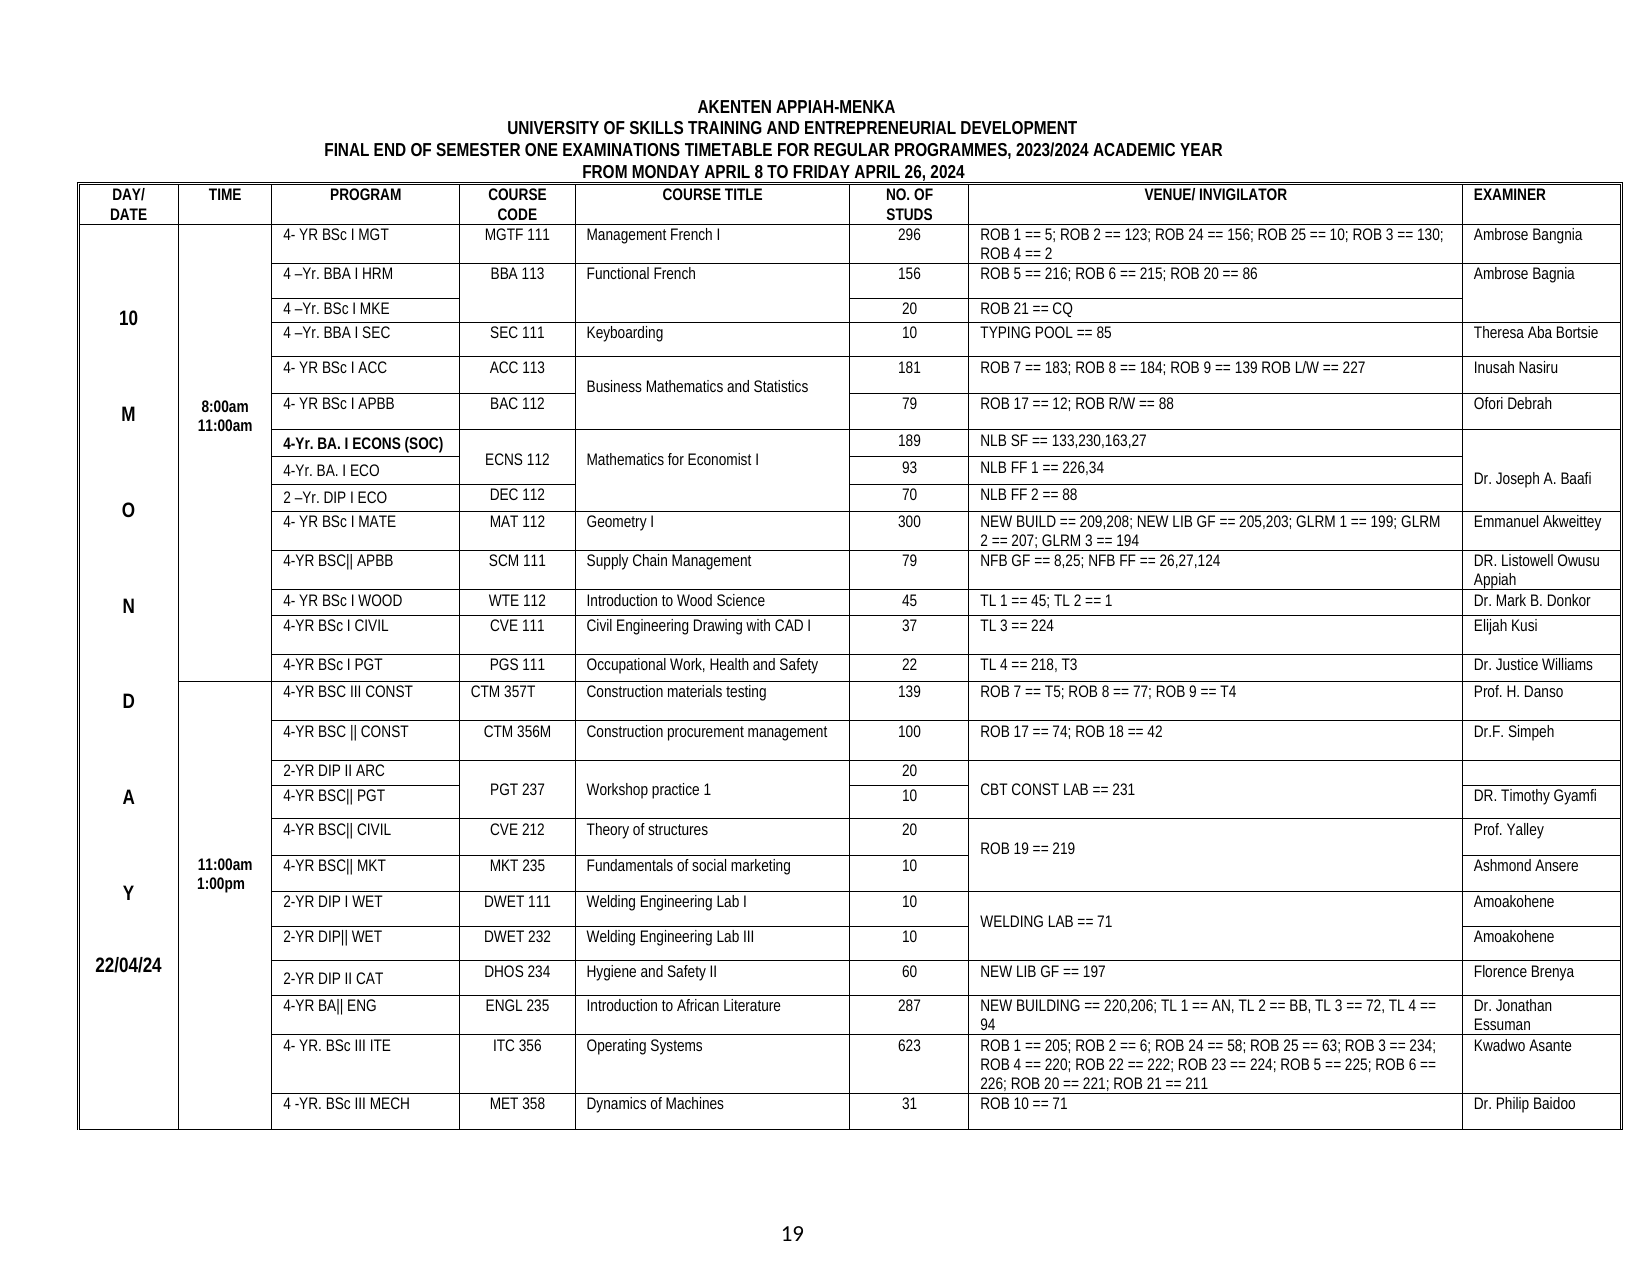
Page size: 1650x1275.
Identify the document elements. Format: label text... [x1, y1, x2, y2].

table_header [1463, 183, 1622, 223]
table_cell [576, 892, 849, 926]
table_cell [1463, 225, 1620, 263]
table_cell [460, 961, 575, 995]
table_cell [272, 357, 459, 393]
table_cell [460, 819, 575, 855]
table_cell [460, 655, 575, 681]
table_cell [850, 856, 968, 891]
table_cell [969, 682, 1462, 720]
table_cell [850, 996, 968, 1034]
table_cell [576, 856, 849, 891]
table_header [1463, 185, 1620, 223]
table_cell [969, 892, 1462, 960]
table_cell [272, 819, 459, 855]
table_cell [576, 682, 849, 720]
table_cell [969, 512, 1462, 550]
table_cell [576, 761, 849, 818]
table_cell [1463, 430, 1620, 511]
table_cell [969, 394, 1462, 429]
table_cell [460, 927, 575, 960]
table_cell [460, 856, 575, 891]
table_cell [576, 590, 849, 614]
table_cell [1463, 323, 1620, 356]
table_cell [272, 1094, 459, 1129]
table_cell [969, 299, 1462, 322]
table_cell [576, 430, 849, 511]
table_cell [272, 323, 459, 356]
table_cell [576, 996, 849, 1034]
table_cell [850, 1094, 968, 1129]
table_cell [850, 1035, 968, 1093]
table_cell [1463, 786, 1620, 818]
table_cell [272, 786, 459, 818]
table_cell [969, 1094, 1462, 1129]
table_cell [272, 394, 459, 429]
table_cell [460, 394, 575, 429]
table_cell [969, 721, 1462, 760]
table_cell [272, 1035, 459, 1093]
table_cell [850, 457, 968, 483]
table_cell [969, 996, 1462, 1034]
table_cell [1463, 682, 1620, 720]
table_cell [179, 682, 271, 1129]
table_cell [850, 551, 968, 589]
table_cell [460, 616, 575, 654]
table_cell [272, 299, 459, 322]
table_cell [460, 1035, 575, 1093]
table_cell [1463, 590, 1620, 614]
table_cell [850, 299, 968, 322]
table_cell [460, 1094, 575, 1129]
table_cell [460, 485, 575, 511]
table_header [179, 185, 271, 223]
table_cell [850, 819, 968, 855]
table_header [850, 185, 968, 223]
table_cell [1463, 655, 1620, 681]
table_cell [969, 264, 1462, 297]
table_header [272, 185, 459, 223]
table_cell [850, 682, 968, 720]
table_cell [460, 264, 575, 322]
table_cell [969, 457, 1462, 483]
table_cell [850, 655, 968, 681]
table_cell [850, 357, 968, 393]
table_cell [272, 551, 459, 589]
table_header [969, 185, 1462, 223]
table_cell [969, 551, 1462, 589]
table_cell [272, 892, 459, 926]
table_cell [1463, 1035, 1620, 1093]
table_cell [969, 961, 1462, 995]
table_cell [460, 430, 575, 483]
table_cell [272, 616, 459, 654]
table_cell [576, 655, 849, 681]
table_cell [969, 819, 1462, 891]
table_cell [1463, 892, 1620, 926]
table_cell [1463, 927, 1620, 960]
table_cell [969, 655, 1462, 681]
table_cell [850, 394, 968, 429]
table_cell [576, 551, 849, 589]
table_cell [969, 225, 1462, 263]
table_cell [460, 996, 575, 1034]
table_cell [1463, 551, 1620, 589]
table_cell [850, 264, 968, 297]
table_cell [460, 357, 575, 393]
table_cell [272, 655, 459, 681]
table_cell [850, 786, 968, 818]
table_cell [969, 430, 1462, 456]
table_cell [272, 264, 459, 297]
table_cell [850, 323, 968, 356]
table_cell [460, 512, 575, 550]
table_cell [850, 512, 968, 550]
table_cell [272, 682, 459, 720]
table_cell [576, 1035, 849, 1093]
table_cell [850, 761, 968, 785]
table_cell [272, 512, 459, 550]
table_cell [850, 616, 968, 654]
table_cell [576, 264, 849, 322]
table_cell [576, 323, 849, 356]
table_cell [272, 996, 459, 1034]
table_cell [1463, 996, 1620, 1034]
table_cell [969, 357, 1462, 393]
text AKENTEN APPIAH-MENKA [37, 96, 1547, 117]
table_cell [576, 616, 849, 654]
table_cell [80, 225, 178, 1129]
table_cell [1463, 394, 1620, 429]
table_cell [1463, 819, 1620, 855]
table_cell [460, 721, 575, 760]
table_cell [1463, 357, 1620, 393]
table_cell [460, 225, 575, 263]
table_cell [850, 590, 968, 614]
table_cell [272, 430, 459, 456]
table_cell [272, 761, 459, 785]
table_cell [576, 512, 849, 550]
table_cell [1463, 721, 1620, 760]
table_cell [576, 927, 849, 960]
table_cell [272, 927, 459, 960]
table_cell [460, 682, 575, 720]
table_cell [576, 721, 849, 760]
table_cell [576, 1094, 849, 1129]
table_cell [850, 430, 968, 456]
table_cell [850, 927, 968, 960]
text FINAL END OF SEMESTER ONE EXAMINATIONS TIMETABLE FOR REGULAR PROGRAMMES, 2023/2024 ACADEMIC YEAR [0, 139, 1547, 161]
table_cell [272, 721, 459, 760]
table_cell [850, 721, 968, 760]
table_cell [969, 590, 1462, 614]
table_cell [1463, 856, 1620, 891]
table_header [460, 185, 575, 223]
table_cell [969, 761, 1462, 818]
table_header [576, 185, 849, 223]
text FROM MONDAY APRIL 8 TO FRIDAY APRIL 26, 2024 [0, 161, 1547, 182]
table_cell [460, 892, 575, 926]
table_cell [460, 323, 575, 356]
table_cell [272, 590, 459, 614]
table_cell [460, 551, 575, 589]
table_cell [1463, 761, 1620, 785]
text UNIVERSITY OF SKILLS TRAINING AND ENTREPRENEURIAL DEVELOPMENT [37, 117, 1547, 139]
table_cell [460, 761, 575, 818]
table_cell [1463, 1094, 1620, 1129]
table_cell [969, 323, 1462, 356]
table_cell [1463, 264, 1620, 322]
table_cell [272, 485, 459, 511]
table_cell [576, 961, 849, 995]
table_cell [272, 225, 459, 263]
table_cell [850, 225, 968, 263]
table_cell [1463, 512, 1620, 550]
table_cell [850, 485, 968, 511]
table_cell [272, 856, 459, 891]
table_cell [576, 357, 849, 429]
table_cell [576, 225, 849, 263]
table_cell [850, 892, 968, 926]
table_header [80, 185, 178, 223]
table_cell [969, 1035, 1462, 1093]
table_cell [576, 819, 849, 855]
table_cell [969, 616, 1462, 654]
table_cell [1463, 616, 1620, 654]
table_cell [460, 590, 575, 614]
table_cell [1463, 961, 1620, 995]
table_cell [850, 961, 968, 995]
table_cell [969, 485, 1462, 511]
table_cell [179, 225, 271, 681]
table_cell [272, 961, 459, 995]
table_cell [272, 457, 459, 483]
